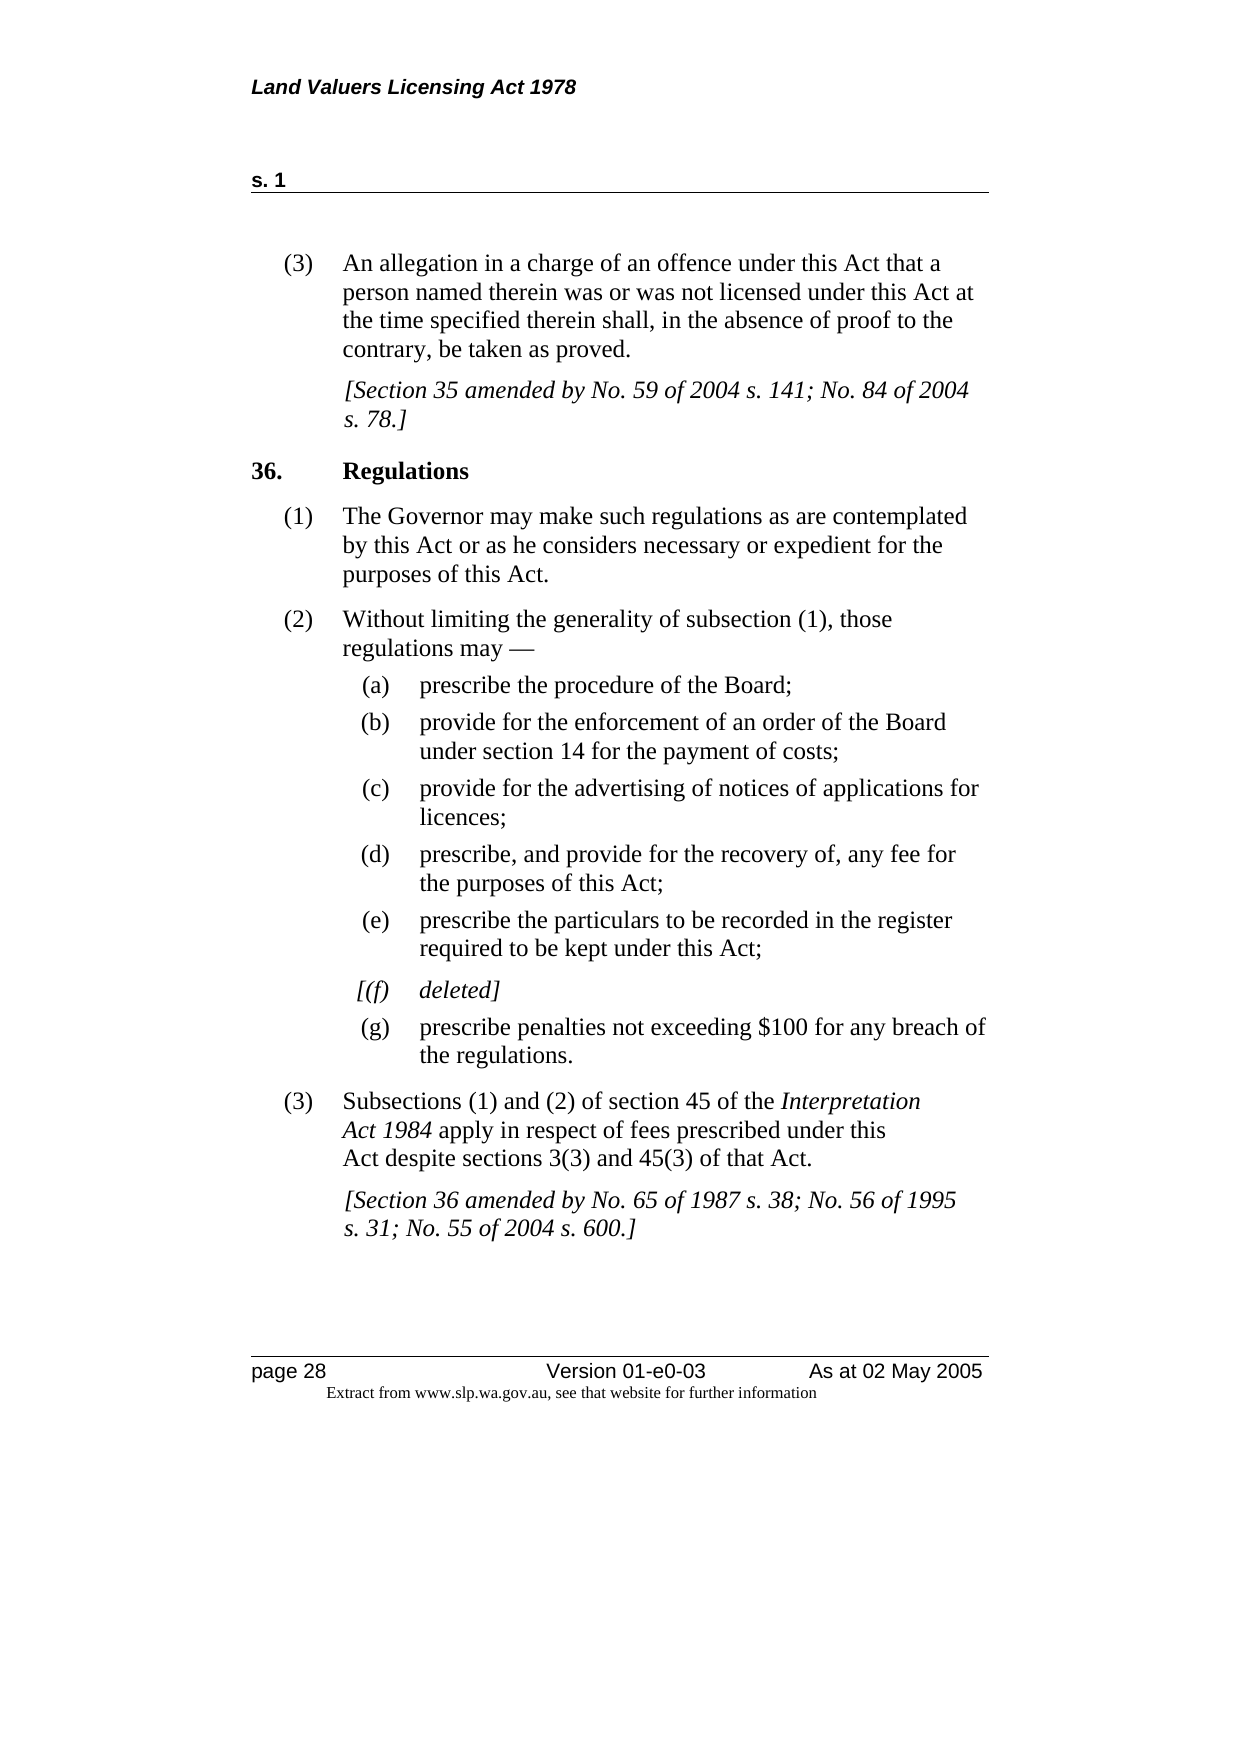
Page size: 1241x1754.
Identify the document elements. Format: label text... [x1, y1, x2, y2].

text (3) Subsections (1) and (2) of section 45 of the Interpretation Act 1984 apply in respect of fees prescribed under this Act despite sections 3(3) and 45(3) of that Act. [251, 1086, 989, 1172]
text [Section 36 amended by No. 65 of 1987 s. 38; No. 56 of 1995 s. 31; No. 55 of 2004 s. 600.] [251, 1185, 989, 1242]
text (3) An allegation in a charge of an offence under this Act that a person named therein was or was not licensed under this Act at the time specified therein shall, in the absence of proof to the contrary, be taken as proved. [251, 248, 989, 363]
text [(f) deleted] [251, 975, 989, 1003]
text (a) prescribe the procedure of the Board; [251, 670, 989, 699]
text (d) prescribe, and provide for the recovery of, any fee for the purposes of this Act; [251, 839, 989, 896]
text (g) prescribe penalties not exceeding $100 for any breach of the regulations. [251, 1012, 989, 1069]
text (1) The Governor may make such regulations as are contemplated by this Act or as he considers necessary or expedient for the purposes of this Act. [251, 501, 989, 588]
text (b) provide for the enforcement of an order of the Board under section 14 for the payment of costs; [251, 707, 989, 765]
text (c) provide for the advertising of notices of applications for licences; [251, 773, 989, 831]
subtitle 36. Regulations [251, 456, 989, 485]
text (e) prescribe the particulars to be recorded in the register required to be kept under this Act; [251, 905, 989, 962]
text (2) Without limiting the generality of subsection (1), those regulations may — [251, 604, 989, 662]
text [Section 35 amended by No. 59 of 2004 s. 141; No. 84 of 2004 s. 78.] [251, 376, 989, 433]
